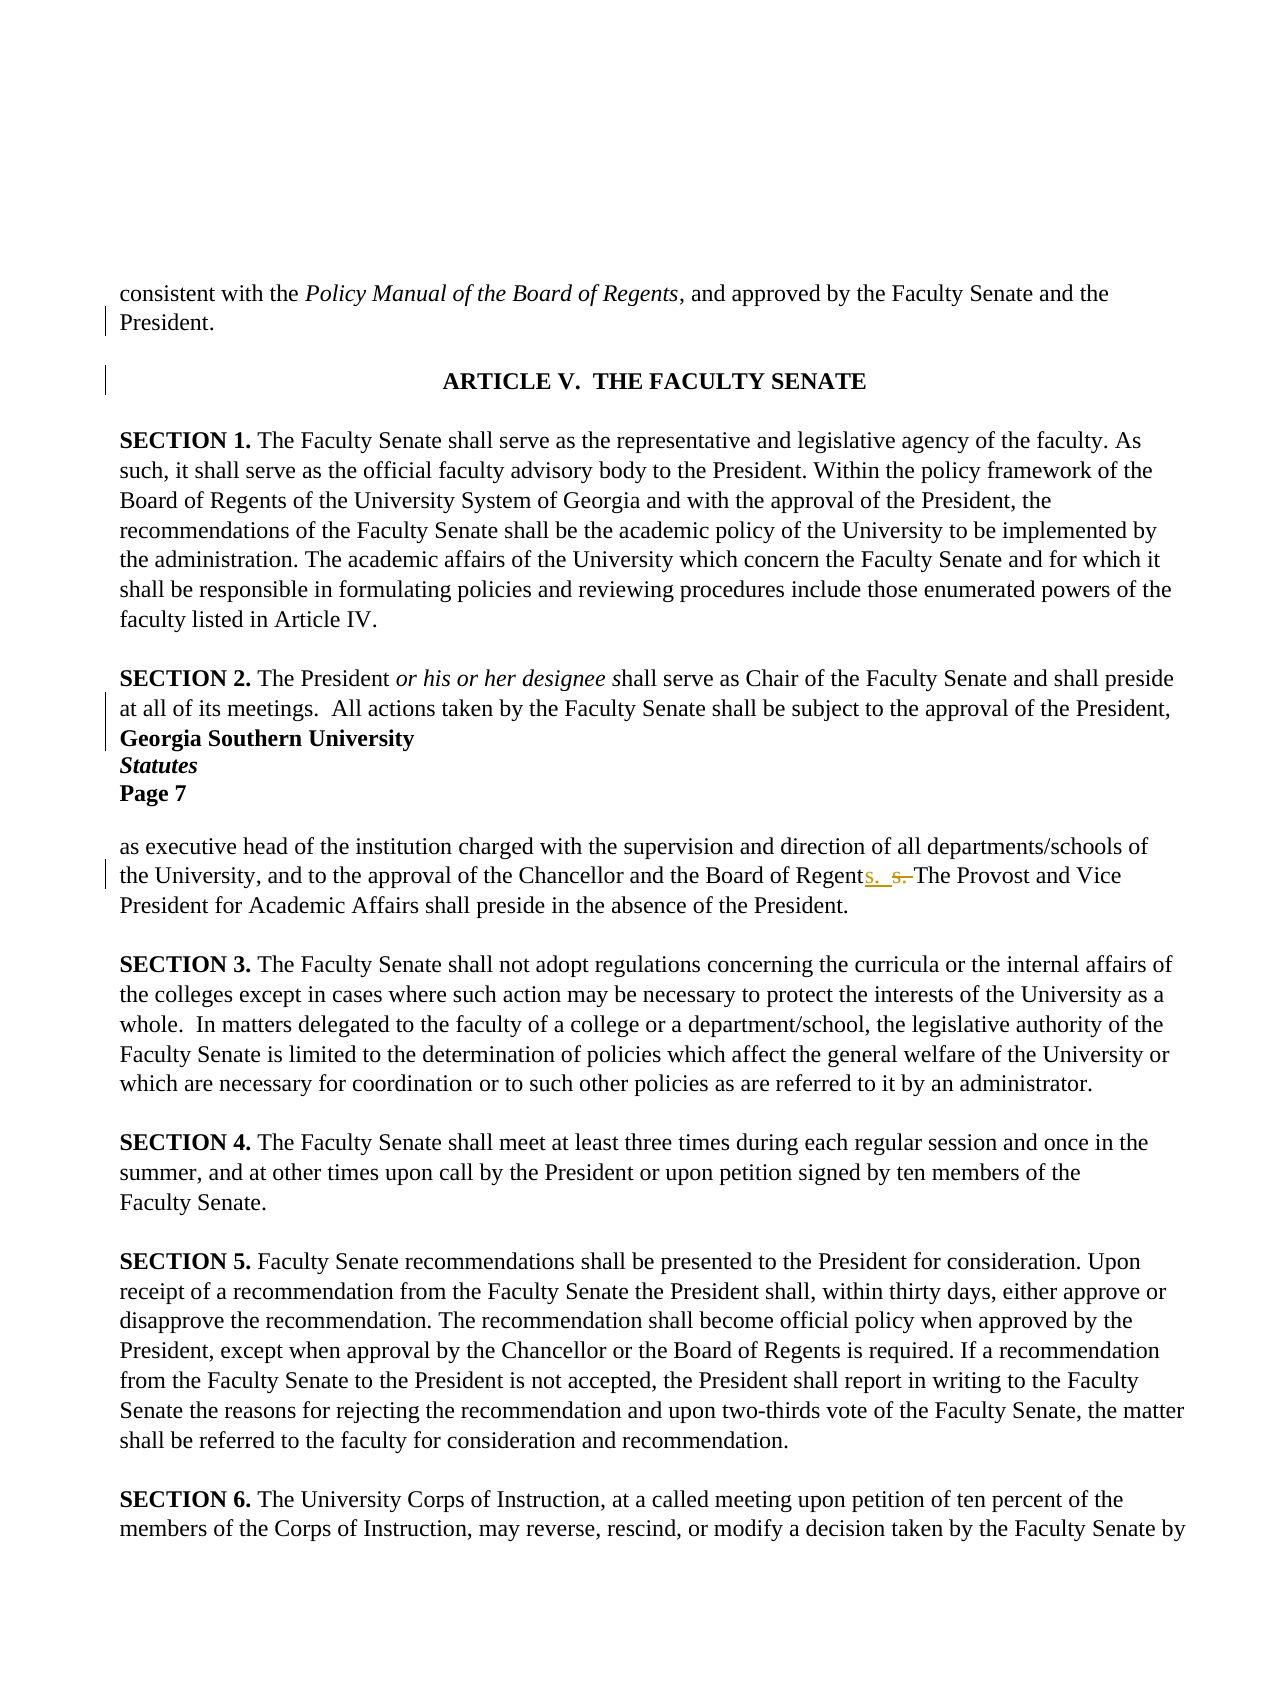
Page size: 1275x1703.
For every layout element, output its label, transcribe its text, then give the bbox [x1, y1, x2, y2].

text SECTION 3. The Faculty Senate shall not adopt regulations concerning the curricula or the internal affairs of the colleges except in cases where such action may be necessary to protect the interests of the University as a whole. In matters delegated to the faculty of a college or a department/school, the legislative authority of the Faculty Senate is limited to the determination of policies which affect the general welfare of the University or which are necessary for coordination or to such other policies as are referred to it by an administrator. [119, 948, 1182, 1097]
text SECTION 5. Faculty Senate recommendations shall be presented to the President for consideration. Upon receipt of a recommendation from the Faculty Senate the President shall, within thirty days, either approve or disapprove the recommendation. The recommendation shall become official policy when approved by the President, except when approval by the Chancellor or the Board of Regents is required. If a recommendation from the Faculty Senate to the President is not accepted, the President shall report in writing to the Faculty Senate the reasons for rejecting the recommendation and upon two-thirds vote of the Faculty Senate, the matter shall be referred to the faculty for consideration and recommendation. [119, 1245, 1190, 1453]
text Page 7 [119, 779, 1190, 806]
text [119, 276, 1171, 336]
text ARTICLE V. THE FACULTY SENATE [119, 365, 1190, 395]
text SECTION 4. The Faculty Senate shall meet at least three times during each regular session and once in the summer, and at other times upon call by the President or upon petition signed by ten members of the Faculty Senate. [119, 1126, 1156, 1216]
text Georgia Southern University [119, 721, 1190, 751]
text SECTION 1. The Faculty Senate shall serve as the representative and legislative agency of the faculty. As such, it shall serve as the official faculty advisory body to the President. Within the policy framework of the Board of Regents of the University System of Georgia and with the approval of the President, the recommendations of the Faculty Senate shall be the academic policy of the University to be implemented by the administration. The academic affairs of the University which concern the Faculty Senate and for which it shall be responsible in formulating policies and reviewing procedures include those enumerated powers of the faculty listed in Article IV. [119, 424, 1190, 633]
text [119, 1482, 1190, 1542]
text Statutes [119, 751, 1190, 779]
text SECTION 2. The President or his or her designee shall serve as Chair of the Faculty Senate and shall preside at all of its meetings. All actions taken by the Faculty Senate shall be subject to the approval of the President, [119, 662, 1190, 721]
text as executive head of the institution charged with the supervision and direction of all departments/schools of the University, and to the approval of the Chancellor and the Board of RegentThe Provost and Vice President for Academic Affairs shall preside in the absence of the President. [119, 829, 1171, 919]
